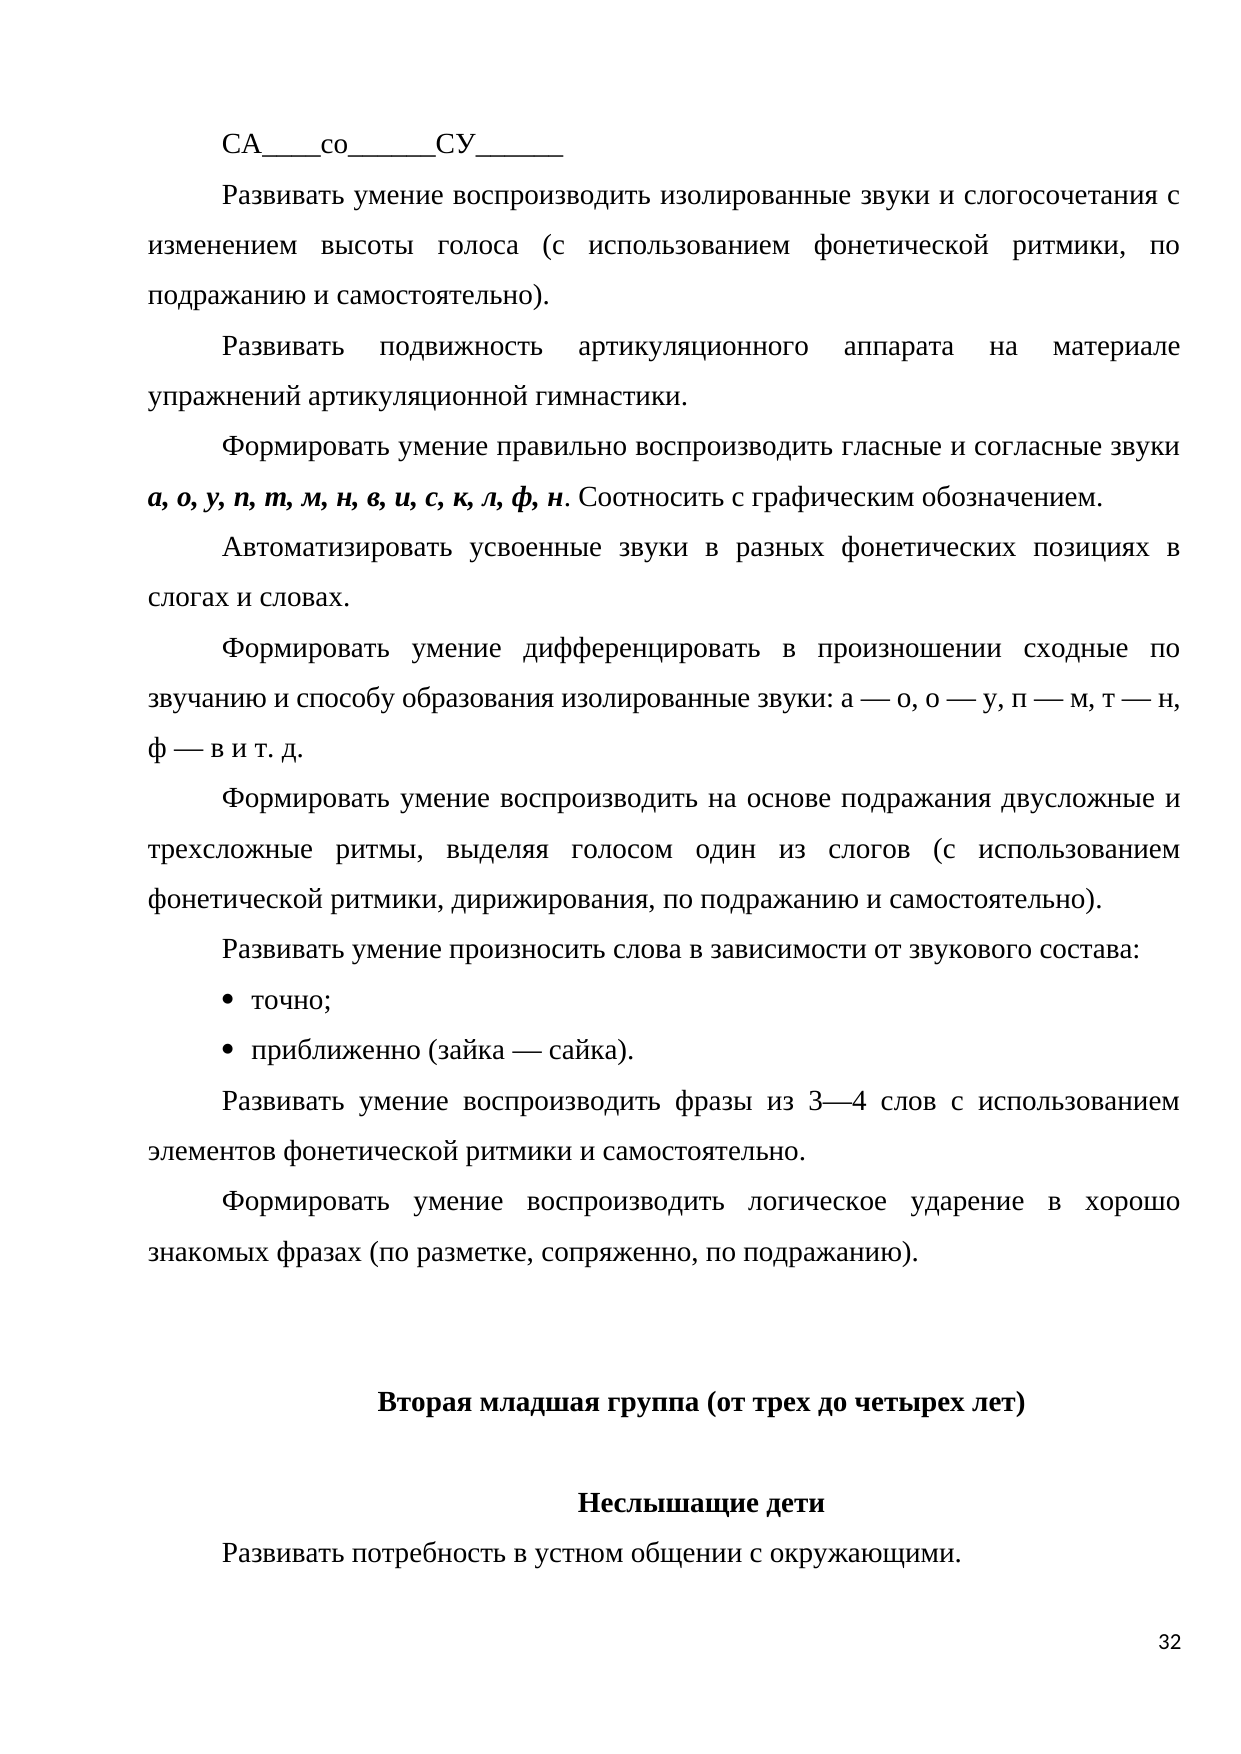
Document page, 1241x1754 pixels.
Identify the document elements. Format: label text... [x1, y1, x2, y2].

text Формировать умение воспроизводить логическое ударение в хорошо знакомых фразах (по разметке, сопряженно, по подражанию). [148, 1183, 1181, 1267]
text СА____со______СУ______ [148, 127, 1181, 160]
text Автоматизировать усвоенные звуки в разных фонетических позициях в слогах и словах. [148, 529, 1181, 613]
text Развивать умение воспроизводить изолированные звуки и слогосочетания с изменением высоты голоса (с использованием фонетической ритмики, по подражанию и самостоятельно). [148, 177, 1181, 311]
text Развивать умение воспроизводить фразы из 3—4 слов с использованием элементов фонетической ритмики и самостоятельно. [148, 1083, 1181, 1167]
text Формировать умение воспроизводить на основе подражания двусложные и трехсложные ритмы, выделяя голосом один из слогов (с использованием фонетической ритмики, дирижирования, по подражанию и самостоятельно). [148, 781, 1181, 915]
text Неслышащие дети [148, 1485, 1181, 1519]
text Развивать умение произносить слова в зависимости от звукового состава: [148, 932, 1181, 965]
text Формировать умение дифференцировать в произношении сходные по звучанию и способу образования изолированные звуки: а — о, о — у, п — м, т — н, ф — в и т. д. [148, 630, 1181, 764]
list точно; [223, 982, 1181, 1016]
list приближенно (зайка — сайка). [223, 1032, 1181, 1066]
text Развивать потребность в устном общении с окружающими. [148, 1536, 1181, 1569]
text Развивать подвижность артикуляционного аппарата на материале упражнений артикуляционной гимнастики. [148, 328, 1181, 412]
text Формировать умение правильно воспроизводить гласные и согласные звуки а, о, у, п, т, м, н, в, и, с, к, л, ф, н. Соотносить с графическим обозначением. [148, 428, 1181, 512]
text Вторая младшая группа (от трех до четырех лет) [148, 1384, 1181, 1418]
